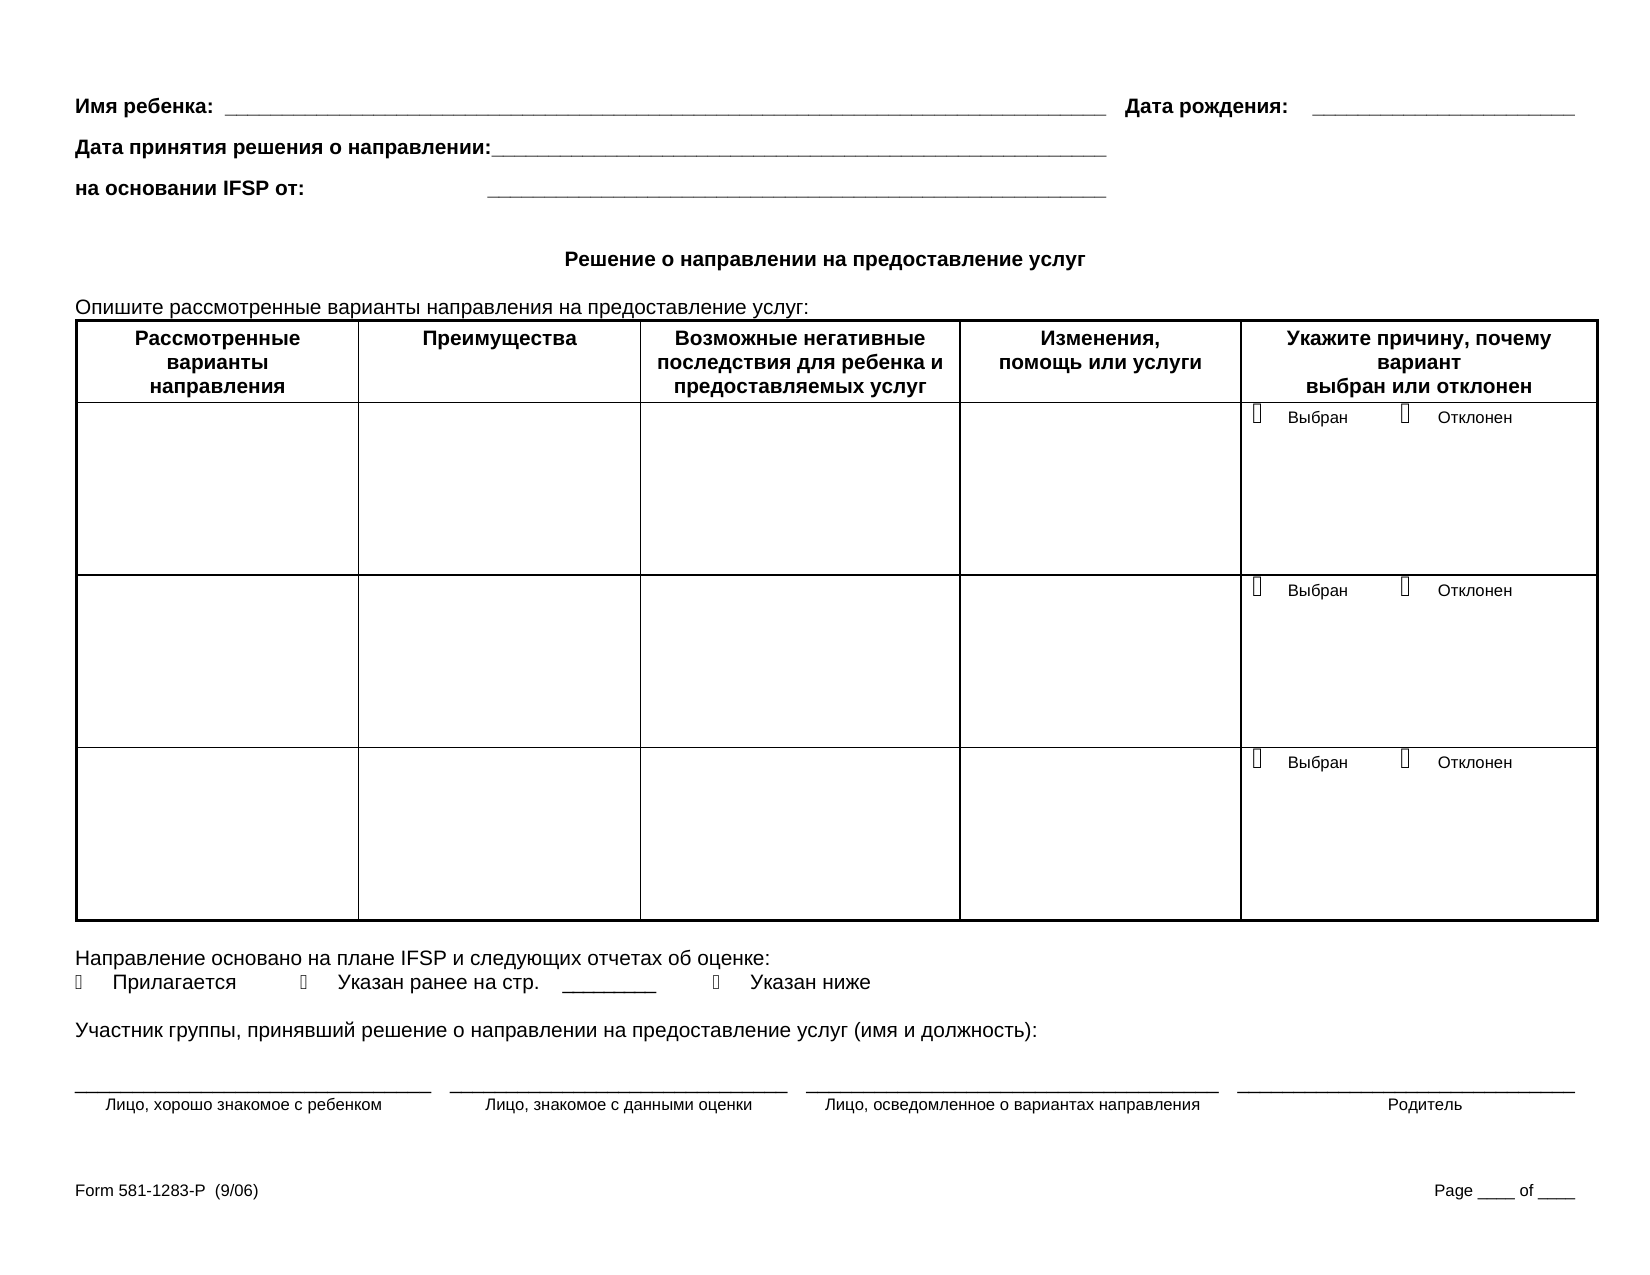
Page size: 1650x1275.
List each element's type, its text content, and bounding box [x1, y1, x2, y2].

text Направление основано на плане IFSP и следующих отчетах об оценке: [75, 946, 1575, 970]
text Лицо, хорошо знакомое с ребенком Лицо, знакомое с данными оценки Лицо, осведомленное о вариантах направления Родитель [75, 1095, 1575, 1114]
table_cell [641, 748, 959, 919]
text Опишите рассмотренные варианты направления на предоставление услуг: [75, 295, 1575, 319]
table_cell [641, 403, 959, 574]
table_cell [78, 748, 358, 919]
table_cell [78, 403, 358, 574]
text на основании IFSP от: [75, 175, 1575, 199]
text Дата принятия решения о направлении: [75, 135, 1575, 159]
table_cell [961, 748, 1240, 919]
table_cell [641, 576, 959, 747]
text Имя ребенка: Дата рождения: [75, 94, 1575, 118]
table_header Возможные негативные последствия для ребенка и предоставляемых услуг [641, 322, 959, 402]
table_cell [359, 576, 640, 747]
table_cell Выбран Отклонен [1242, 748, 1596, 919]
text Участник группы, принявший решение о направлении на предоставление услуг (имя и должность): [75, 1018, 1575, 1042]
table_cell Выбран Отклонен [1242, 576, 1596, 747]
text Прилагается Указан ранее на стр. Указан ниже [75, 970, 1575, 994]
text Решение о направлении на предоставление услуг [75, 247, 1575, 271]
table_cell Выбран Отклонен [1242, 403, 1596, 574]
table_cell [359, 748, 640, 919]
table_header Изменения, помощь или услуги [961, 322, 1240, 402]
table_header Укажите причину, почему вариант выбран или отклонен [1242, 322, 1596, 402]
table_header Преимущества [359, 322, 640, 402]
table_header Рассмотренные варианты направления [78, 322, 358, 402]
table_cell [961, 576, 1240, 747]
table_cell [961, 403, 1240, 574]
table_cell [78, 576, 358, 747]
table_cell [359, 403, 640, 574]
